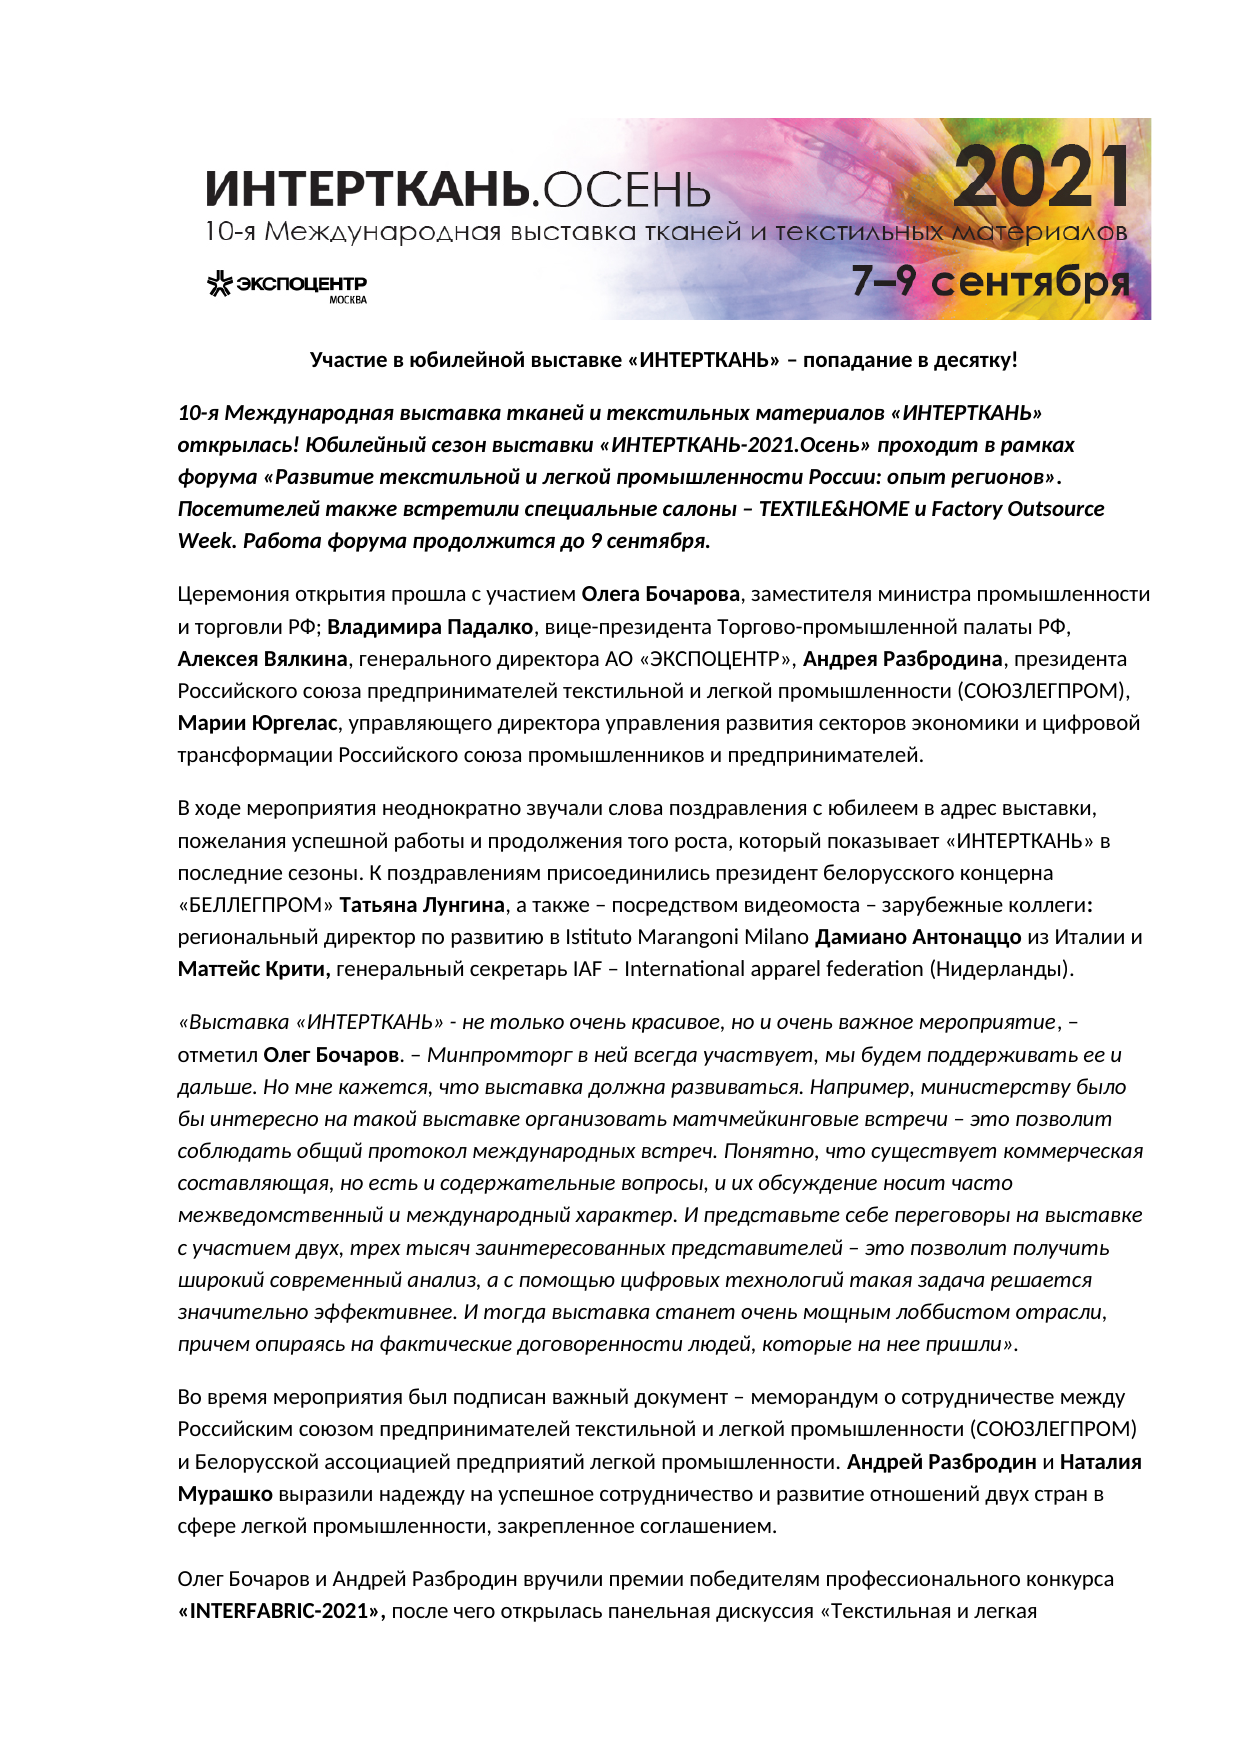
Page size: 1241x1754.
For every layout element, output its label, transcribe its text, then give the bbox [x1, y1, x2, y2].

text В ходе мероприятия неоднократно звучали слова поздравления с юбилеем в адрес выставки, пожелания успешной работы и продолжения того роста, который показывает «ИНТЕРТКАНЬ» в последние сезоны. К поздравлениям присоединились президент белорусского концерна «БЕЛЛЕГПРОМ» Татьяна Лунгина, а также – посредством видеомоста – зарубежные коллеги: региональный директор по развитию в Istituto Marangoni Milano Дамиано Антонаццо из Италии и Маттейс Крити, генеральный секретарь IAF – International apparel federation (Нидерланды). [177, 793, 1152, 982]
text Участие в юбилейной выставке «ИНТЕРТКАНЬ» – попадание в десятку! [177, 345, 1152, 373]
text Церемония открытия прошла с участием Олега Бочарова, заместителя министра промышленности и торговли РФ; Владимира Падалко, вице-президента Торгово-промышленной палаты РФ, Алексея Вялкина, генерального директора АО «ЭКСПОЦЕНТР», Андрея Разбродина, президента Российского союза предпринимателей текстильной и легкой промышленности (СОЮЗЛЕГПРОМ), Марии Юргелас, управляющего директора управления развития секторов экономики и цифровой трансформации Российского союза промышленников и предпринимателей. [177, 579, 1152, 768]
text 10-я Международная выставка тканей и текстильных материалов «ИНТЕРТКАНЬ» открылась! Юбилейный сезон выставки «ИНТЕРТКАНЬ-2021.Осень» проходит в рамках форума «Развитие текстильной и легкой промышленности России: опыт регионов». Посетителей также встретили специальные салоны – TEXTILE&HOME и Factory Outsource Week. Работа форума продолжится до 9 сентября. [177, 398, 1152, 554]
picture [177, 118, 1152, 320]
text «Выставка «ИНТЕРТКАНЬ» - не только очень красивое, но и очень важное мероприятие, – отметил Олег Бочаров. – Минпромторг в ней всегда участвует, мы будем поддерживать ее и дальше. Но мне кажется, что выставка должна развиваться. Например, министерству было бы интересно на такой выставке организовать матчмейкинговые встречи – это позволит соблюдать общий протокол международных встреч. Понятно, что существует коммерческая составляющая, но есть и содержательные вопросы, и их обсуждение носит часто межведомственный и международный характер. И представьте себе переговоры на выставке с участием двух, трех тысяч заинтересованных представителей – это позволит получить широкий современный анализ, а с помощью цифровых технологий такая задача решается значительно эффективнее. И тогда выставка станет очень мощным лоббистом отрасли, причем опираясь на фактические договоренности людей, которые на нее пришли». [177, 1007, 1152, 1357]
text Во время мероприятия был подписан важный документ – меморандум о сотрудничестве между Российским союзом предпринимателей текстильной и легкой промышленности (СОЮЗЛЕГПРОМ) и Белорусской ассоциацией предприятий легкой промышленности. Андрей Разбродин и Наталия Мурашко выразили надежду на успешное сотрудничество и развитие отношений двух стран в сфере легкой промышленности, закрепленное соглашением. [177, 1382, 1152, 1539]
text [177, 1564, 1152, 1624]
